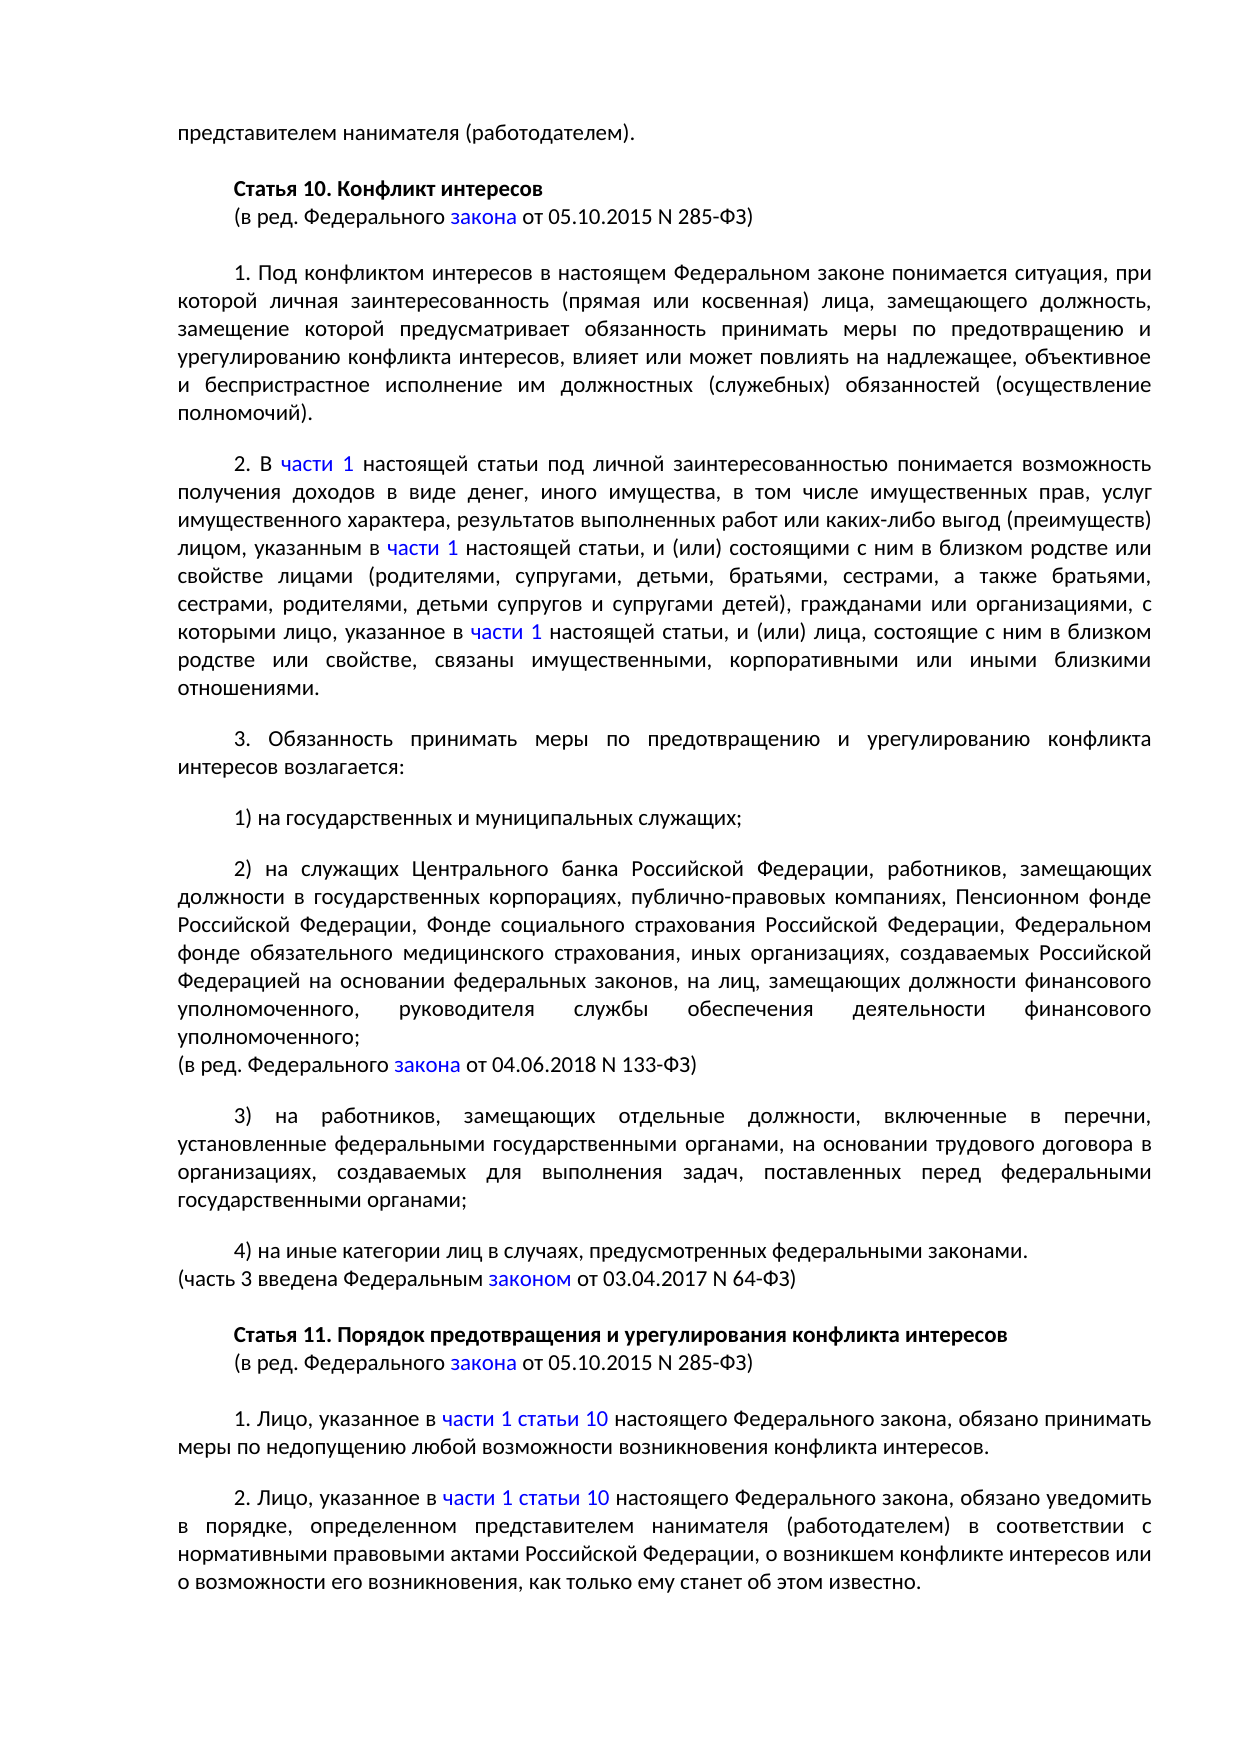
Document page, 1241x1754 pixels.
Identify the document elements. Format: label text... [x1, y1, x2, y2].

text 2. Лицо, указанное в части 1 статьи 10 настоящего Федерального закона, обязано уведомить в порядке, определенном представителем нанимателя (работодателем) в соответствии с нормативными правовыми актами Российской Федерации, о возникшем конфликте интересов или о возможности его возникновения, как только ему станет об этом известно. [177, 1483, 1152, 1596]
text 3. Обязанность принимать меры по предотвращению и урегулированию конфликта интересов возлагается: [177, 724, 1152, 780]
text 1) на государственных и муниципальных служащих; [177, 803, 1152, 831]
text (в ред. Федерального закона от 05.10.2015 N 285-ФЗ) [177, 1348, 1152, 1376]
text 2. В части 1 настоящей статьи под личной заинтересованностью понимается возможность получения доходов в виде денег, иного имущества, в том числе имущественных прав, услуг имущественного характера, результатов выполненных работ или каких-либо выгод (преимуществ) лицом, указанным в части 1 настоящей статьи, и (или) состоящими с ним в близком родстве или свойстве лицами (родителями, супругами, детьми, братьями, сестрами, а также братьями, сестрами, родителями, детьми супругов и супругами детей), гражданами или организациями, с которыми лицо, указанное в части 1 настоящей статьи, и (или) лица, состоящие с ним в близком родстве или свойстве, связаны имущественными, корпоративными или иными близкими отношениями. [177, 449, 1152, 701]
text (в ред. Федерального закона от 05.10.2015 N 285-ФЗ) [177, 202, 1152, 230]
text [177, 118, 1152, 146]
text 4) на иные категории лиц в случаях, предусмотренных федеральными законами. [177, 1236, 1152, 1264]
text 1. Под конфликтом интересов в настоящем Федеральном законе понимается ситуация, при которой личная заинтересованность (прямая или косвенная) лица, замещающего должность, замещение которой предусматривает обязанность принимать меры по предотвращению и урегулированию конфликта интересов, влияет или может повлиять на надлежащее, объективное и беспристрастное исполнение им должностных (служебных) обязанностей (осуществление полномочий). [177, 258, 1152, 426]
title Статья 11. Порядок предотвращения и урегулирования конфликта интересов [177, 1320, 1152, 1348]
text (часть 3 введена Федеральным законом от 03.04.2017 N 64-ФЗ) [177, 1264, 1152, 1292]
title Статья 10. Конфликт интересов [177, 174, 1152, 202]
text 1. Лицо, указанное в части 1 статьи 10 настоящего Федерального закона, обязано принимать меры по недопущению любой возможности возникновения конфликта интересов. [177, 1404, 1152, 1461]
text 3) на работников, замещающих отдельные должности, включенные в перечни, установленные федеральными государственными органами, на основании трудового договора в организациях, создаваемых для выполнения задач, поставленных перед федеральными государственными органами; [177, 1101, 1152, 1213]
text 2) на служащих Центрального банка Российской Федерации, работников, замещающих должности в государственных корпорациях, публично-правовых компаниях, Пенсионном фонде Российской Федерации, Фонде социального страхования Российской Федерации, Федеральном фонде обязательного медицинского страхования, иных организациях, создаваемых Российской Федерацией на основании федеральных законов, на лиц, замещающих должности финансового уполномоченного, руководителя службы обеспечения деятельности финансового уполномоченного; [177, 854, 1152, 1050]
text (в ред. Федерального закона от 04.06.2018 N 133-ФЗ) [177, 1050, 1152, 1078]
